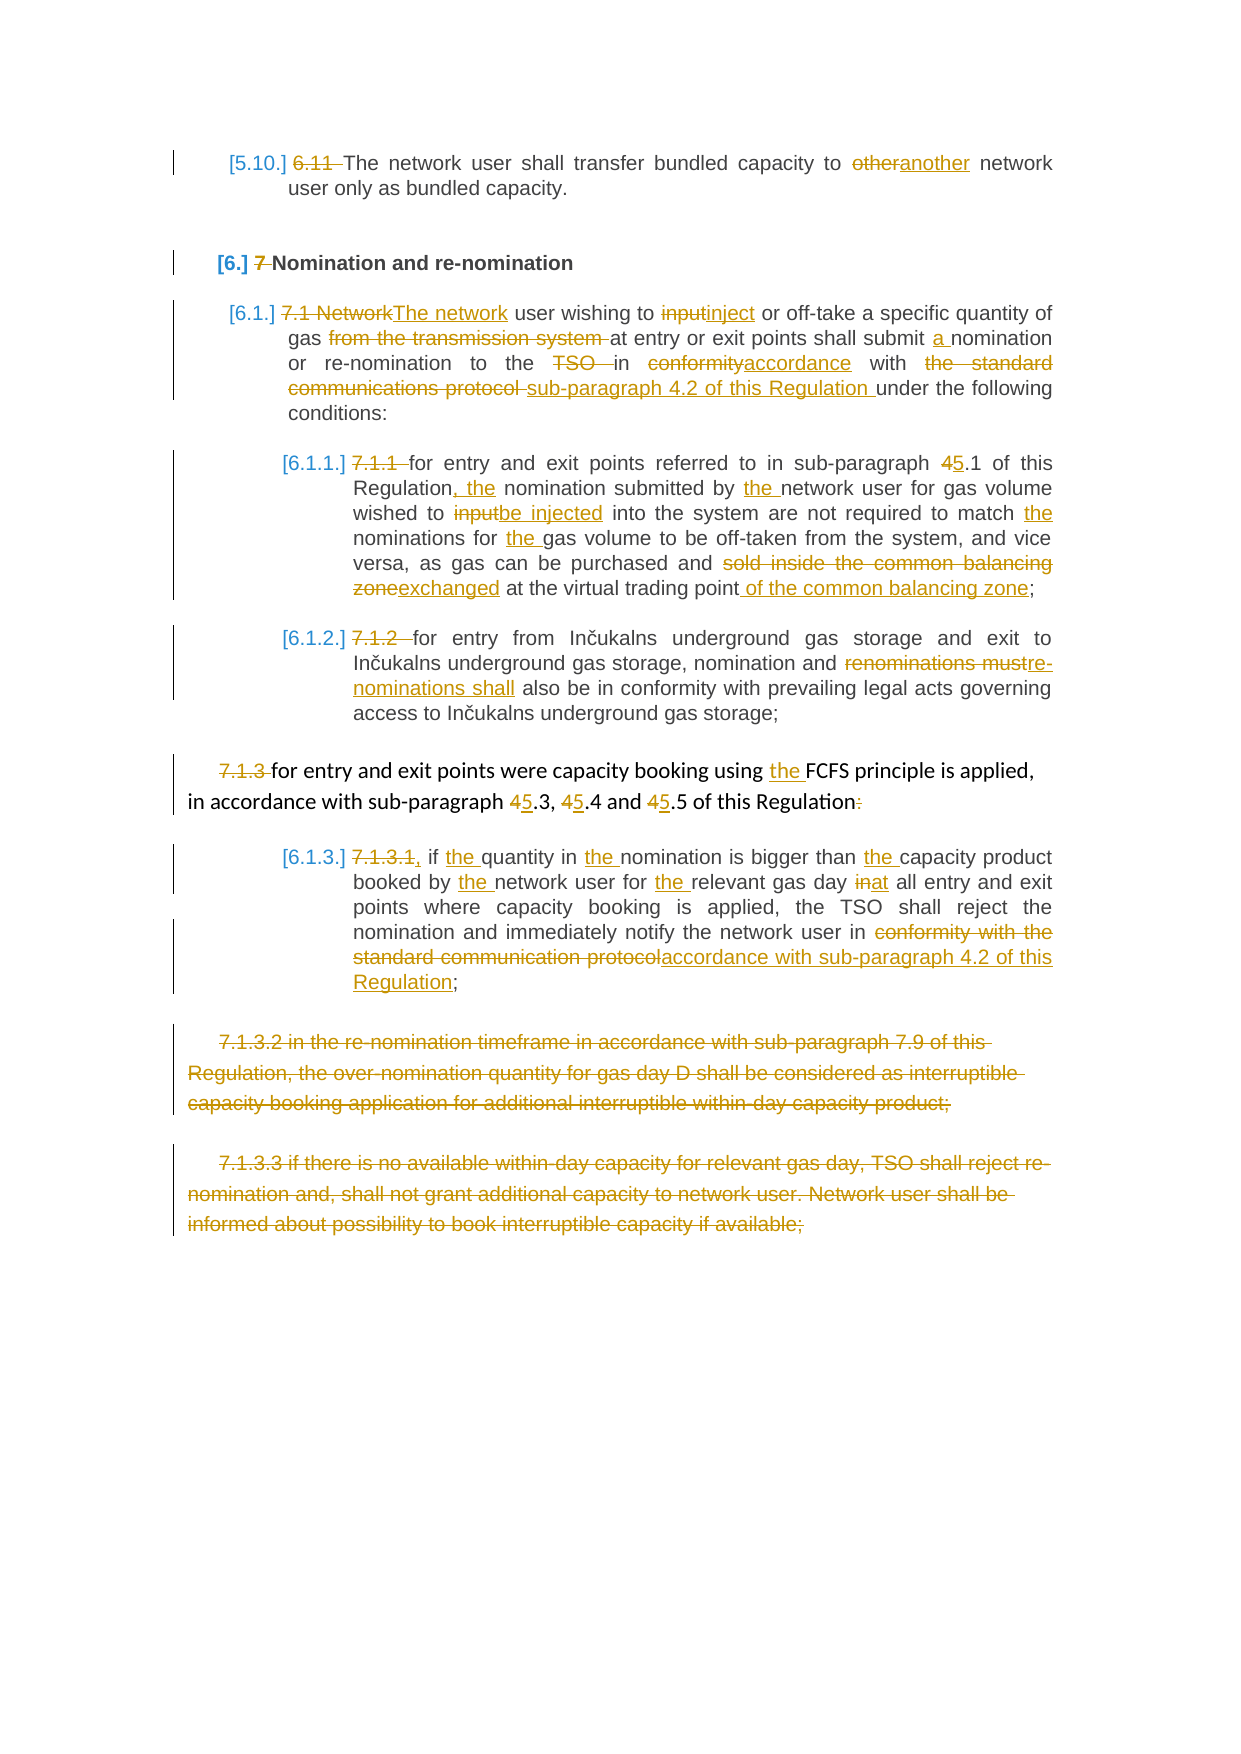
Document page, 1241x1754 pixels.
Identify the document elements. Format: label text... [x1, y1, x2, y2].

subtitle user wishing to or off-take a specific quantity of gas at entry or exit points shall submit nomination or re-nomination to the in with under the following conditions: [229, 300, 1053, 425]
subtitle for entry from Inčukalns underground gas storage and exit to Inčukalns underground gas storage, nomination and also be in conformity with prevailing legal acts governing access to Inčukalns underground gas storage; [282, 625, 1053, 725]
text for entry and exit points were capacity booking using FCFS principle is applied, in accordance with sub-paragraph .3, .4 and .5 of this Regulation [187, 754, 1053, 815]
subtitle if quantity in nomination is bigger than capacity product booked by network user for relevant gas day all entry and exit points where capacity booking is applied, the TSO shall reject the nomination and immediately notify the network user in ; [282, 844, 1053, 994]
subtitle The network user shall transfer bundled capacity to network user only as bundled capacity. [229, 150, 1053, 200]
subtitle Nomination and re-nomination [217, 250, 1053, 275]
subtitle for entry and exit points referred to in sub-paragraph .1 of this Regulation nomination submitted by network user for gas volume wished to into the system are not required to match nominations for gas volume to be off-taken from the system, and vice versa, as gas can be purchased and at the virtual trading point; [282, 450, 1053, 600]
